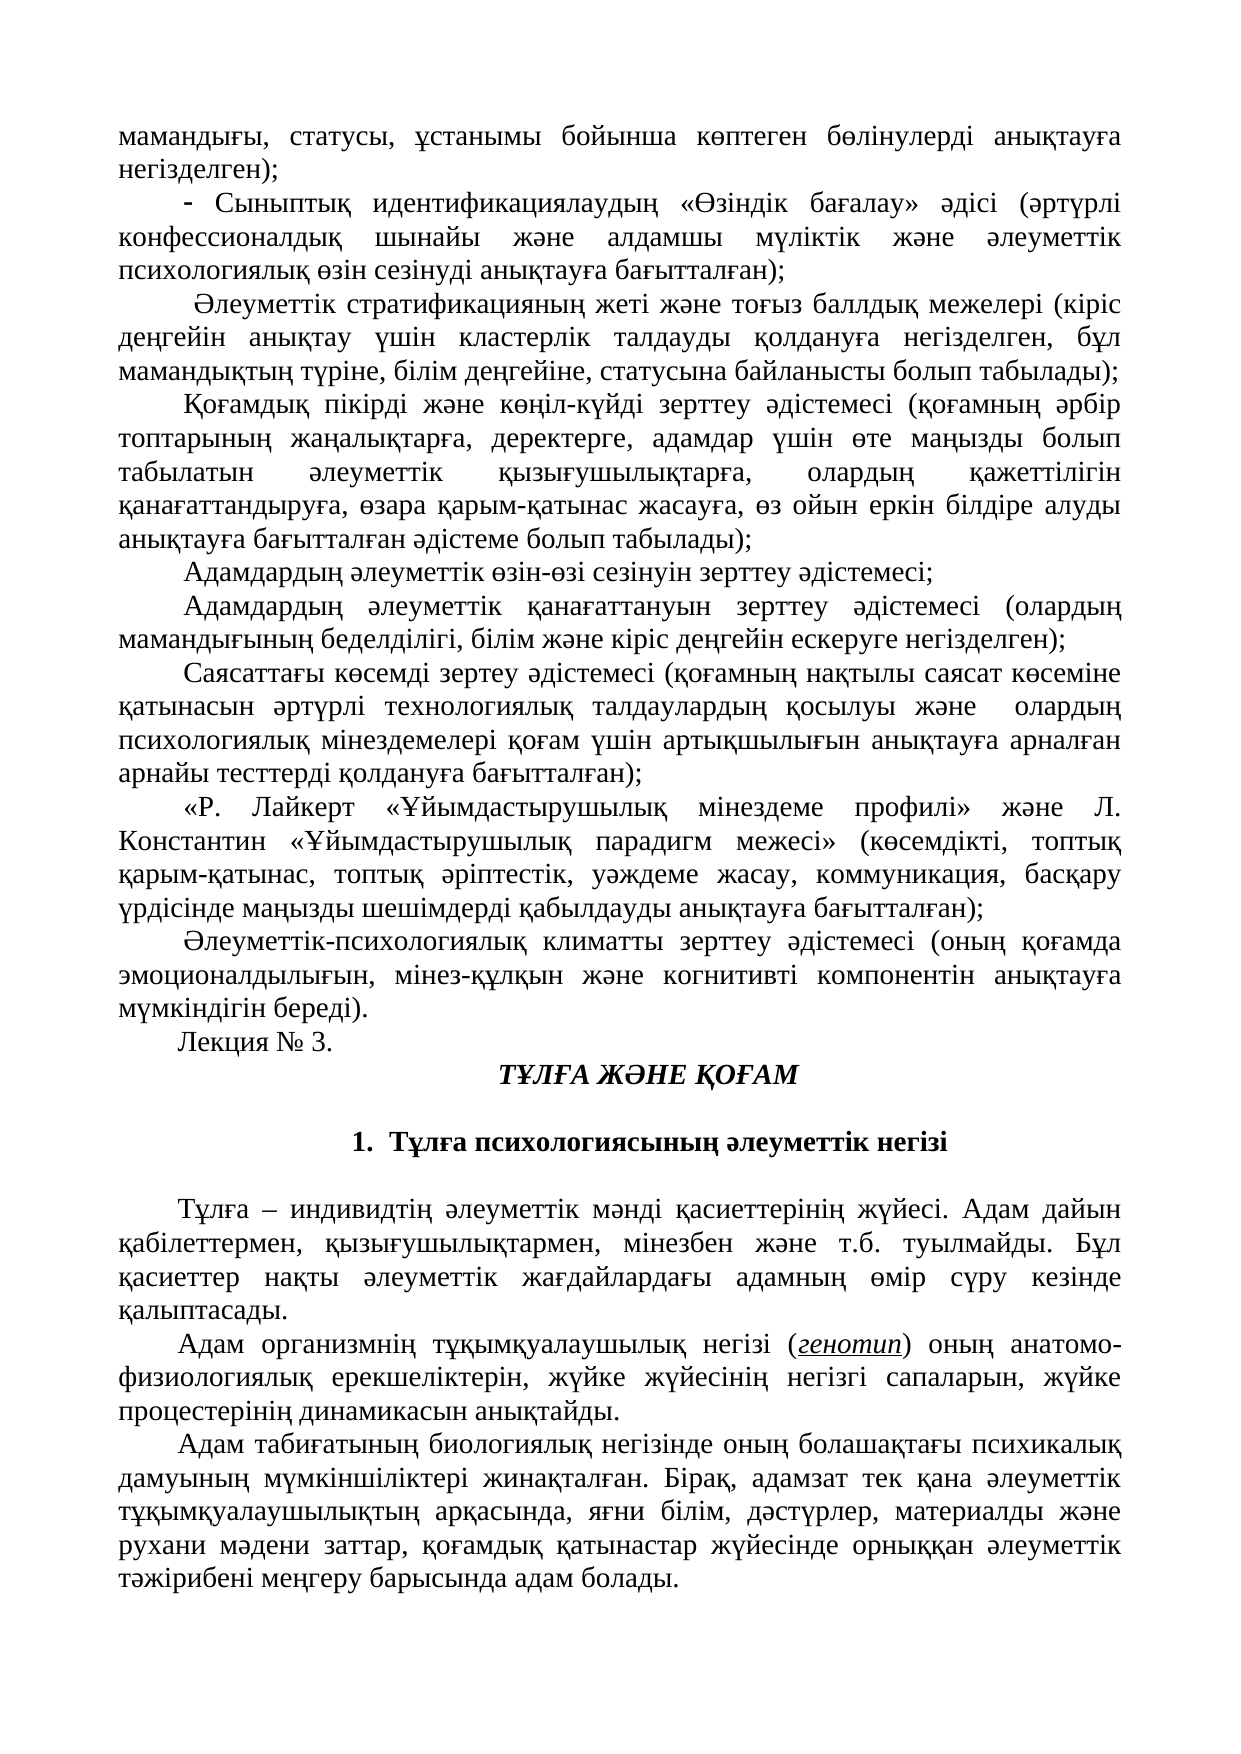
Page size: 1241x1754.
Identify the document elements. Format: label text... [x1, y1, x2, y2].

list Әлеуметтік-психологиялық климатты зерттеу әдістемесі (оның қоғамда эмоционалдылығын, мінез-құлқын және когнитивті компонентін анықтауға мүмкіндігін береді). [118, 923, 1122, 1024]
list Сыныптық идентификациялаудың «Өзіндік бағалау» әдісі (әртүрлі конфессионалдық шынайы және алдамшы мүліктік және әлеуметтік психологиялық өзін сезінуді анықтауға бағытталған); [118, 185, 1122, 286]
list Адамдардың әлеуметтік қанағаттануын зерттеу әдістемесі (олардың мамандығының беделділігі, білім және кіріс деңгейін ескеруге негізделген); [118, 588, 1122, 655]
text ТҰЛҒА ЖӘНЕ ҚОҒАМ [118, 1057, 1122, 1091]
list Адамдардың әлеуметтік өзін-өзі сезінуін зерттеу әдістемесі; [118, 554, 1122, 588]
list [118, 118, 1122, 185]
text Адам организмнің тұқымқуалаушылық негізі (генотип) оның анатомо-физиологиялық ерекшеліктерін, жүйке жүйесінің негізгі сапаларын, жүйке процестерінің динамикасын анықтайды. [118, 1326, 1122, 1426]
list Әлеуметтік стратификацияның жеті және тоғыз баллдық межелері (кіріс деңгейін анықтау үшін кластерлік талдауды қолдануға негізделген, бұл мамандықтың түріне, білім деңгейіне, статусына байланысты болып табылады); [118, 286, 1122, 387]
list Қоғамдық пікірді және көңіл-күйді зерттеу әдістемесі (қоғамның әрбір топтарының жаңалықтарға, деректерге, адамдар үшін өте маңызды болып табылатын әлеуметтік қызығушылықтарға, олардың қажеттілігін қанағаттандыруға, өзара қарым-қатынас жасауға, өз ойын еркін білдіре алуды анықтауға бағытталған әдістеме болып табылады); [118, 387, 1122, 554]
list «Р. Лайкерт «Ұйымдастырушылық мінездеме профилі» және Л. Константин «Ұйымдастырушылық парадигм межесі» (көсемдікті, топтық қарым-қатынас, топтық әріптестік, уәждеме жасау, коммуникация, басқару үрдісінде маңызды шешімдерді қабылдауды анықтауға бағытталған); [118, 789, 1122, 923]
list Саясаттағы көсемді зертеу әдістемесі (қоғамның нақтылы саясат көсеміне қатынасын әртүрлі технологиялық талдаулардың қосылуы және олардың психологиялық мінездемелері қоғам үшін артықшылығын анықтауға арналған арнайы тесттерді қолдануға бағытталған); [118, 655, 1122, 789]
text Адам табиғатының биологиялық негізінде оның болашақтағы психикалық дамуының мүмкіншіліктері жинақталған. Бірақ, адамзат тек қана әлеуметтік тұқымқуалаушылықтың арқасында, яғни білім, дәстүрлер, материалды және рухани мәдени заттар, қоғамдық қатынастар жүйесінде орныққан әлеуметтік тәжірибені меңгеру барысында адам болады. [118, 1426, 1122, 1594]
text Тұлға – индивидтің әлеуметтік мәнді қасиеттерінің жүйесі. Адам дайын қабілеттермен, қызығушылықтармен, мінезбен және т.б. туылмайды. Бұл қасиеттер нақты әлеуметтік жағдайлардағы адамның өмір сүру кезінде қалыптасады. [118, 1192, 1122, 1326]
text Лекция № 3. [118, 1024, 1122, 1057]
list Тұлға психологиясының әлеуметтік негізі [177, 1124, 1122, 1158]
